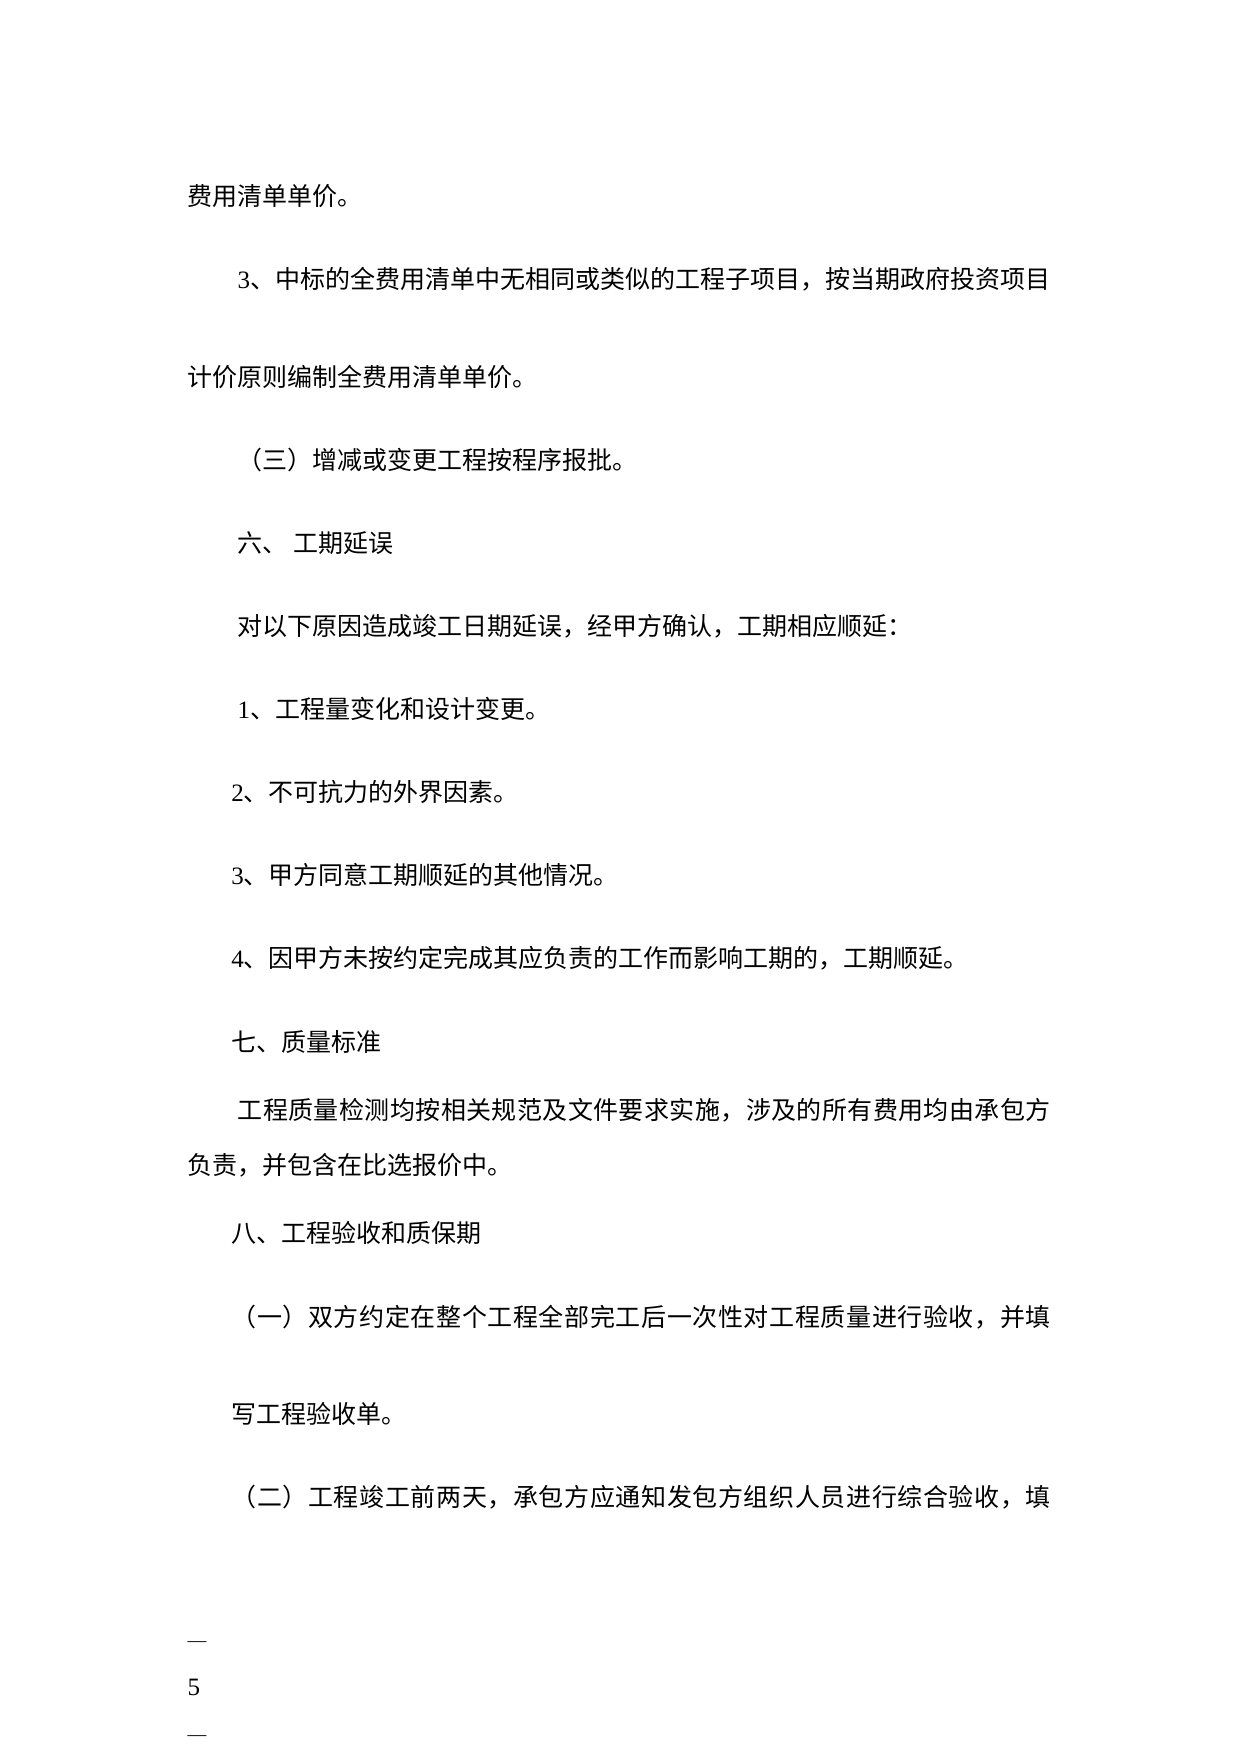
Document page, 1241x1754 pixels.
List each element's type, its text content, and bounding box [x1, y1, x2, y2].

text 4、因甲方未按约定完成其应负责的工作而影响工期的，工期顺延。 [231, 924, 1053, 989]
text （三）增减或变更工程按程序报批。 [187, 426, 1053, 491]
text 3、甲方同意工期顺延的其他情况。 [231, 841, 1053, 906]
text 3、中标的全费用清单中无相同或类似的工程子项目，按当期政府投资项目计价原则编制全费用清单单价。 [187, 245, 1053, 408]
text 2、不可抗力的外界因素。 [231, 758, 1053, 823]
text 七、质量标准 [231, 1008, 1053, 1073]
text 六、 工期延误 [187, 509, 1053, 574]
text 1、工程量变化和设计变更。 [187, 675, 1053, 740]
text 八、工程验收和质保期 [231, 1199, 1053, 1264]
text 对以下原因造成竣工日期延误，经甲方确认，工期相应顺延： [187, 592, 1053, 657]
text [187, 162, 1053, 227]
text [231, 1463, 1053, 1528]
text 工程质量检测均按相关规范及文件要求实施，涉及的所有费用均由承包方负责，并包含在比选报价中。 [187, 1091, 1053, 1181]
text （一）双方约定在整个工程全部完工后一次性对工程质量进行验收，并填写工程验收单。 [231, 1283, 1053, 1445]
